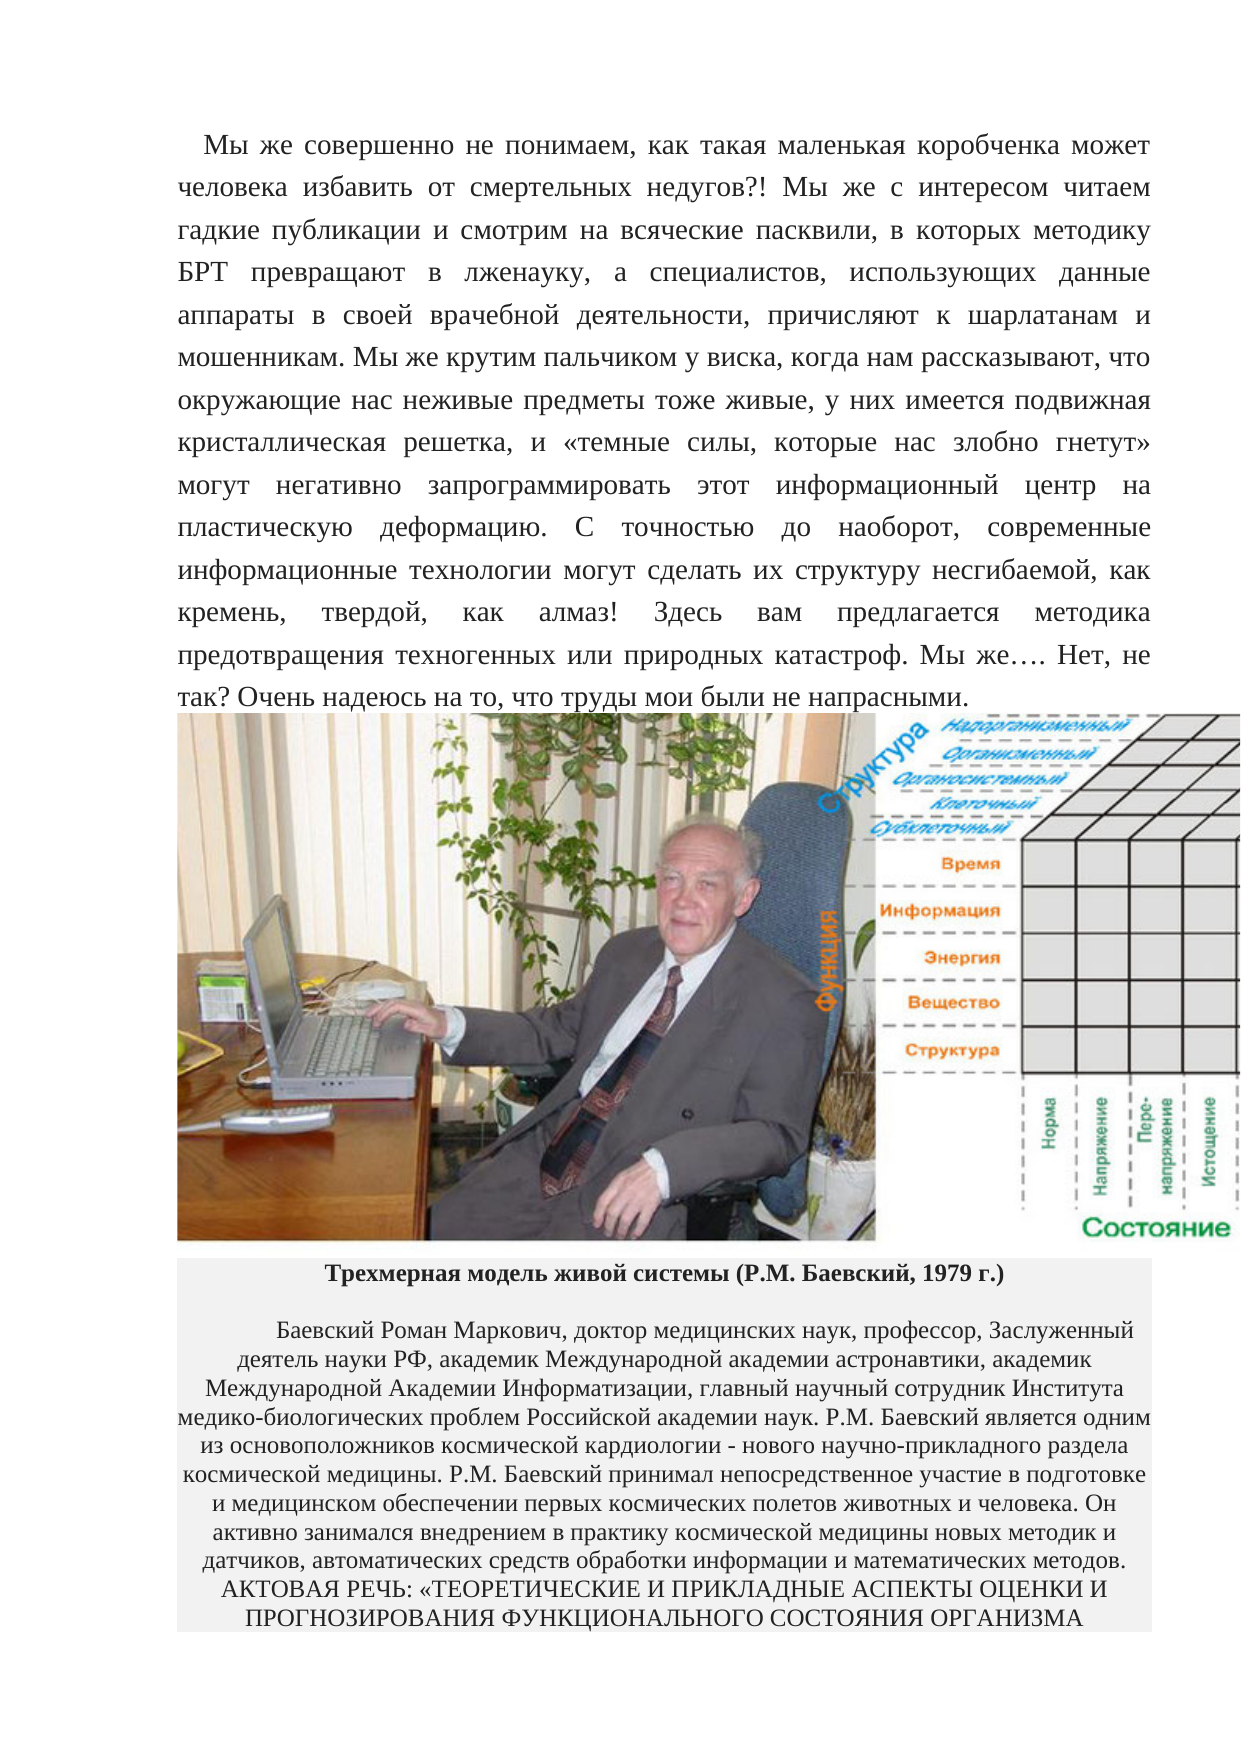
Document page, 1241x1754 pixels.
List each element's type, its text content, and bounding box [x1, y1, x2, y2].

text Баевский Роман Маркович, доктор медицинских наук, профессор, Заслуженный деятель науки РФ, академик Международной академии астронавтики, академик Международной Академии Информатизации, главный научный сотрудник Института медико-биологических проблем Российской академии наук. Р.М. Баевский является одним из основоположников космической кардиологии - нового научно-прикладного раздела космической медицины. P.M. Баевский принимал непосредственное участие в подготовке и медицинском обеспечении первых космических полетов животных и человека. Он активно занимался внедрением в практику космической медицины новых методик и датчиков, автоматических средств обработки информации и математических методов. [177, 1315, 1152, 1574]
text Трехмерная модель живой системы (Р.М. Баевский, 1979 г.) [177, 1258, 1152, 1287]
picture [177, 713, 1241, 1258]
text АКТОВАЯ РЕЧЬ: «ТЕОРЕТИЧЕСКИЕ И ПРИКЛАДНЫЕ АСПЕКТЫ ОЦЕНКИ И ПРОГНОЗИРОВАНИЯ ФУНКЦИОНАЛЬНОГО СОСТОЯНИЯ ОРГАНИЗМА [177, 1574, 1152, 1632]
text Мы же совершенно не понимаем, как такая маленькая коробченка может человека избавить от смертельных недугов?! Мы же с интересом читаем гадкие публикации и смотрим на всяческие пасквили, в которых методику БРТ превращают в лженауку, а специалистов, использующих данные аппараты в своей врачебной деятельности, причисляют к шарлатанам и мошенникам. Мы же крутим пальчиком у виска, когда нам рассказывают, что окружающие нас неживые предметы тоже живые, у них имеется подвижная кристаллическая решетка, и «темные силы, которые нас злобно гнетут» могут негативно запрограммировать этот информационный центр на пластическую деформацию. С точностью до наоборот, современные информационные технологии могут сделать их структуру несгибаемой, как кремень, твердой, как алмаз! Здесь вам предлагается методика предотвращения техногенных или природных катастроф. Мы же…. Нет, не так? Очень надеюсь на то, что труды мои были не напрасными. [177, 118, 1152, 713]
